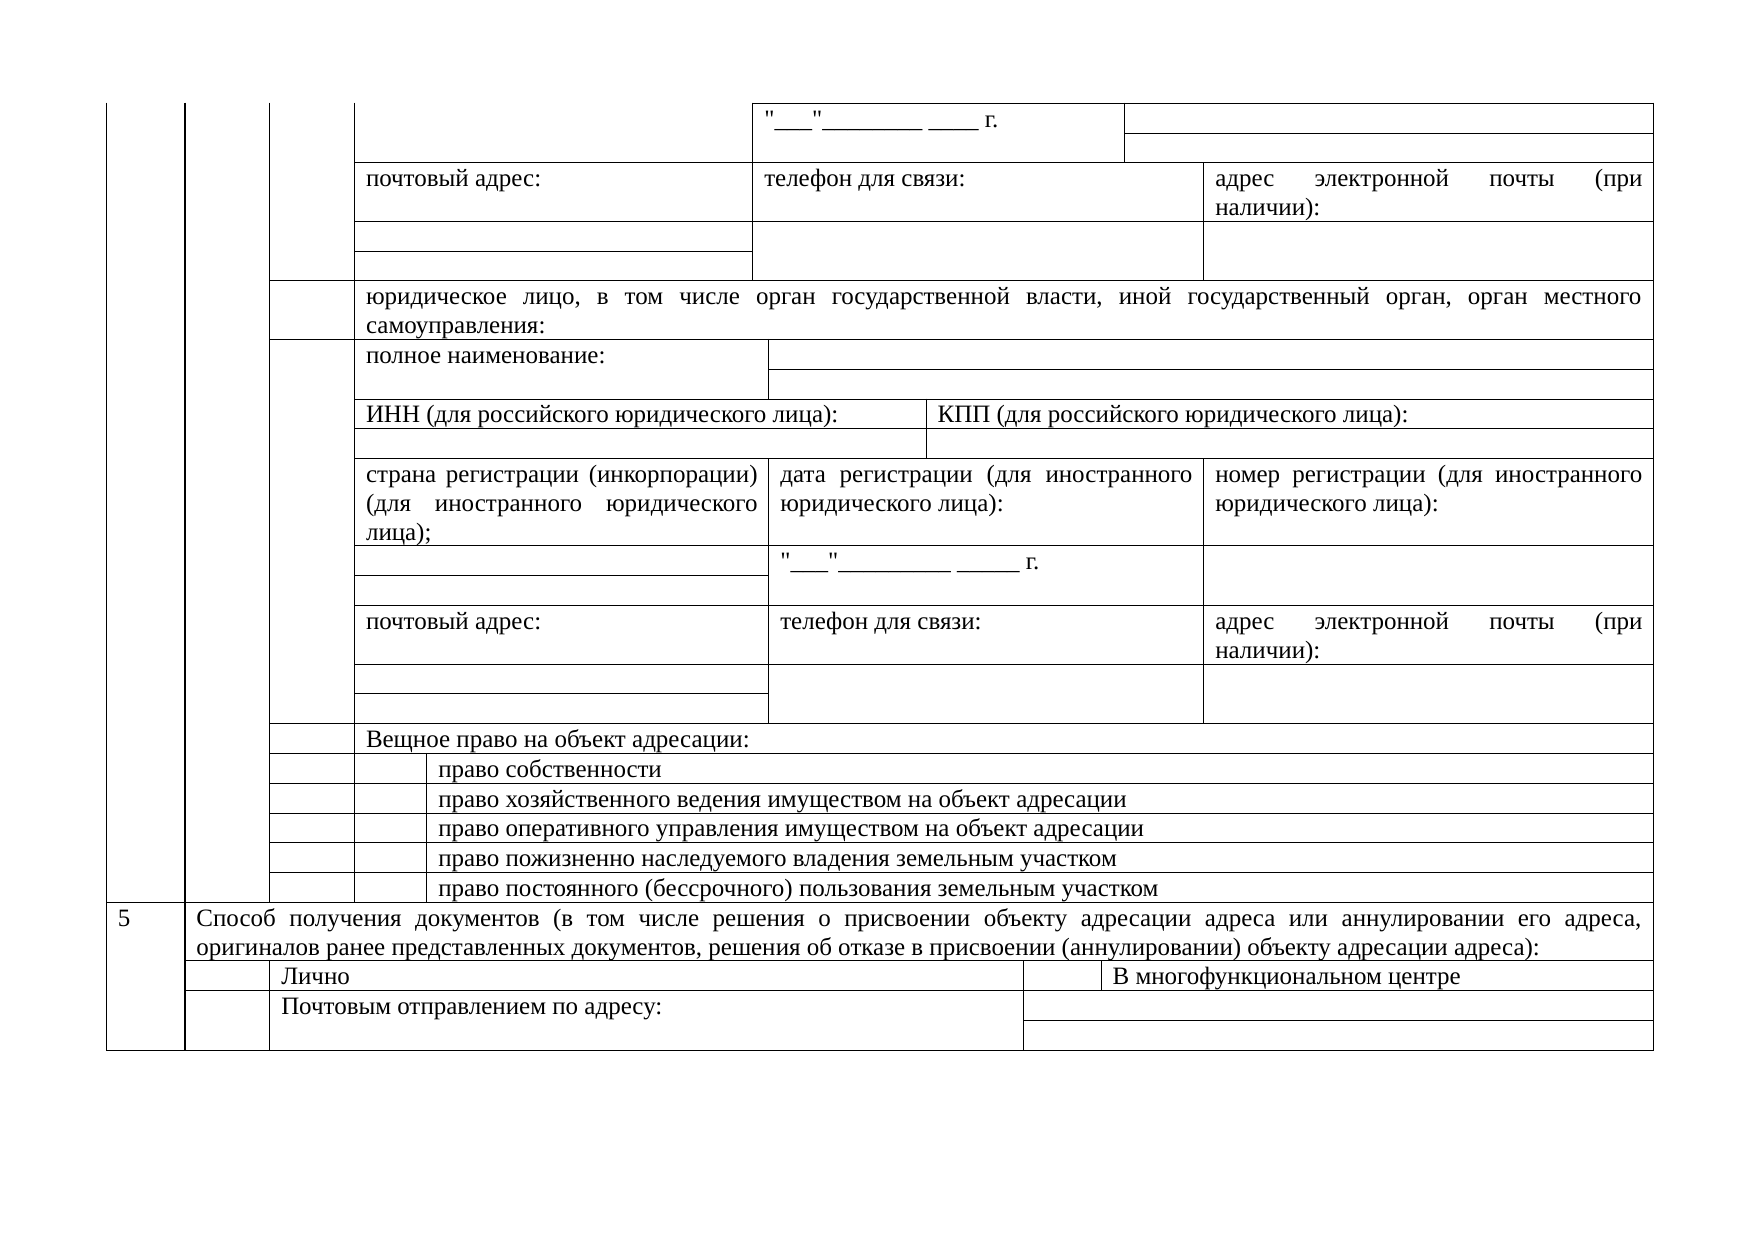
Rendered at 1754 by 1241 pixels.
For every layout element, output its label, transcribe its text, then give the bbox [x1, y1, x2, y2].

table_cell [355, 784, 426, 812]
table_cell [270, 843, 354, 872]
table_cell [270, 724, 354, 753]
table_cell [355, 814, 426, 842]
table_cell [769, 340, 1653, 369]
table_cell [355, 546, 768, 575]
table_cell [355, 576, 768, 605]
table_cell [355, 429, 926, 458]
table_cell КПП (для российского юридического лица): [927, 400, 1653, 428]
table_cell [270, 873, 354, 902]
table_cell [1204, 546, 1653, 605]
table_cell [1024, 961, 1101, 990]
table_cell [1204, 665, 1653, 723]
table_cell право постоянного (бессрочного) пользования земельным участком [427, 873, 1653, 902]
table_cell [355, 252, 752, 280]
table_cell [927, 429, 1653, 458]
table_cell [270, 814, 354, 842]
table_cell Лично [270, 961, 1023, 990]
table_cell [270, 281, 354, 339]
table_cell [753, 222, 1203, 280]
table_cell [355, 754, 426, 783]
table_cell [1204, 222, 1653, 280]
table_cell [186, 961, 269, 990]
table_cell право оперативного управления имуществом на объект адресации [427, 814, 1653, 842]
table_cell [355, 873, 426, 902]
table_cell "___"_________ _____ г. [769, 546, 1203, 605]
table_cell ИНН (для российского юридического лица): [355, 400, 926, 428]
table_cell [753, 133, 1124, 162]
table_cell [1125, 104, 1653, 132]
table_cell [355, 222, 752, 251]
table_cell [355, 843, 426, 872]
table_cell полное наименование: [355, 340, 768, 398]
table_cell [1024, 1021, 1653, 1050]
table_cell адрес электронной почты (при наличии): [1204, 606, 1653, 663]
table_cell В многофункциональном центре [1102, 961, 1653, 990]
table_cell [270, 754, 354, 783]
table_cell 5 [107, 903, 184, 1050]
table_cell [355, 694, 768, 723]
table_cell Почтовым отправлением по адресу: [270, 991, 1023, 1050]
table_cell юридическое лицо, в том числе орган государственной власти, иной государственный орган, орган местного самоуправления: [355, 281, 1653, 339]
table_cell [186, 991, 269, 1050]
table_cell Способ получения документов (в том числе решения о присвоении объекту адресации адреса или аннулировании его адреса, оригиналов ранее представленных документов, решения об отказе в присвоении (аннулировании) объекту адресации адреса): [186, 903, 1653, 960]
table_cell страна регистрации (инкорпорации) (для иностранного юридического лица); [355, 459, 768, 545]
table_cell телефон для связи: [769, 606, 1203, 663]
table_cell номер регистрации (для иностранного юридического лица): [1204, 459, 1653, 545]
table_cell телефон для связи: [753, 163, 1203, 221]
table_cell [769, 665, 1203, 723]
table_cell право собственности [427, 754, 1653, 783]
table_cell почтовый адрес: [355, 606, 768, 663]
table_cell [1024, 991, 1653, 1020]
table_cell Вещное право на объект адресации: [355, 724, 1653, 753]
table_cell [270, 340, 354, 723]
table_cell дата регистрации (для иностранного юридического лица): [769, 459, 1203, 545]
table_cell адрес электронной почты (при наличии): [1204, 163, 1653, 221]
table_cell почтовый адрес: [355, 163, 752, 221]
table_cell [769, 370, 1653, 398]
table_cell "___"________ ____ г. [753, 104, 1124, 132]
table_cell право пожизненно наследуемого владения земельным участком [427, 843, 1653, 872]
table_cell [355, 665, 768, 693]
table_cell [1125, 134, 1653, 162]
table_cell [270, 784, 354, 812]
table_cell право хозяйственного ведения имуществом на объект адресации [427, 784, 1653, 812]
